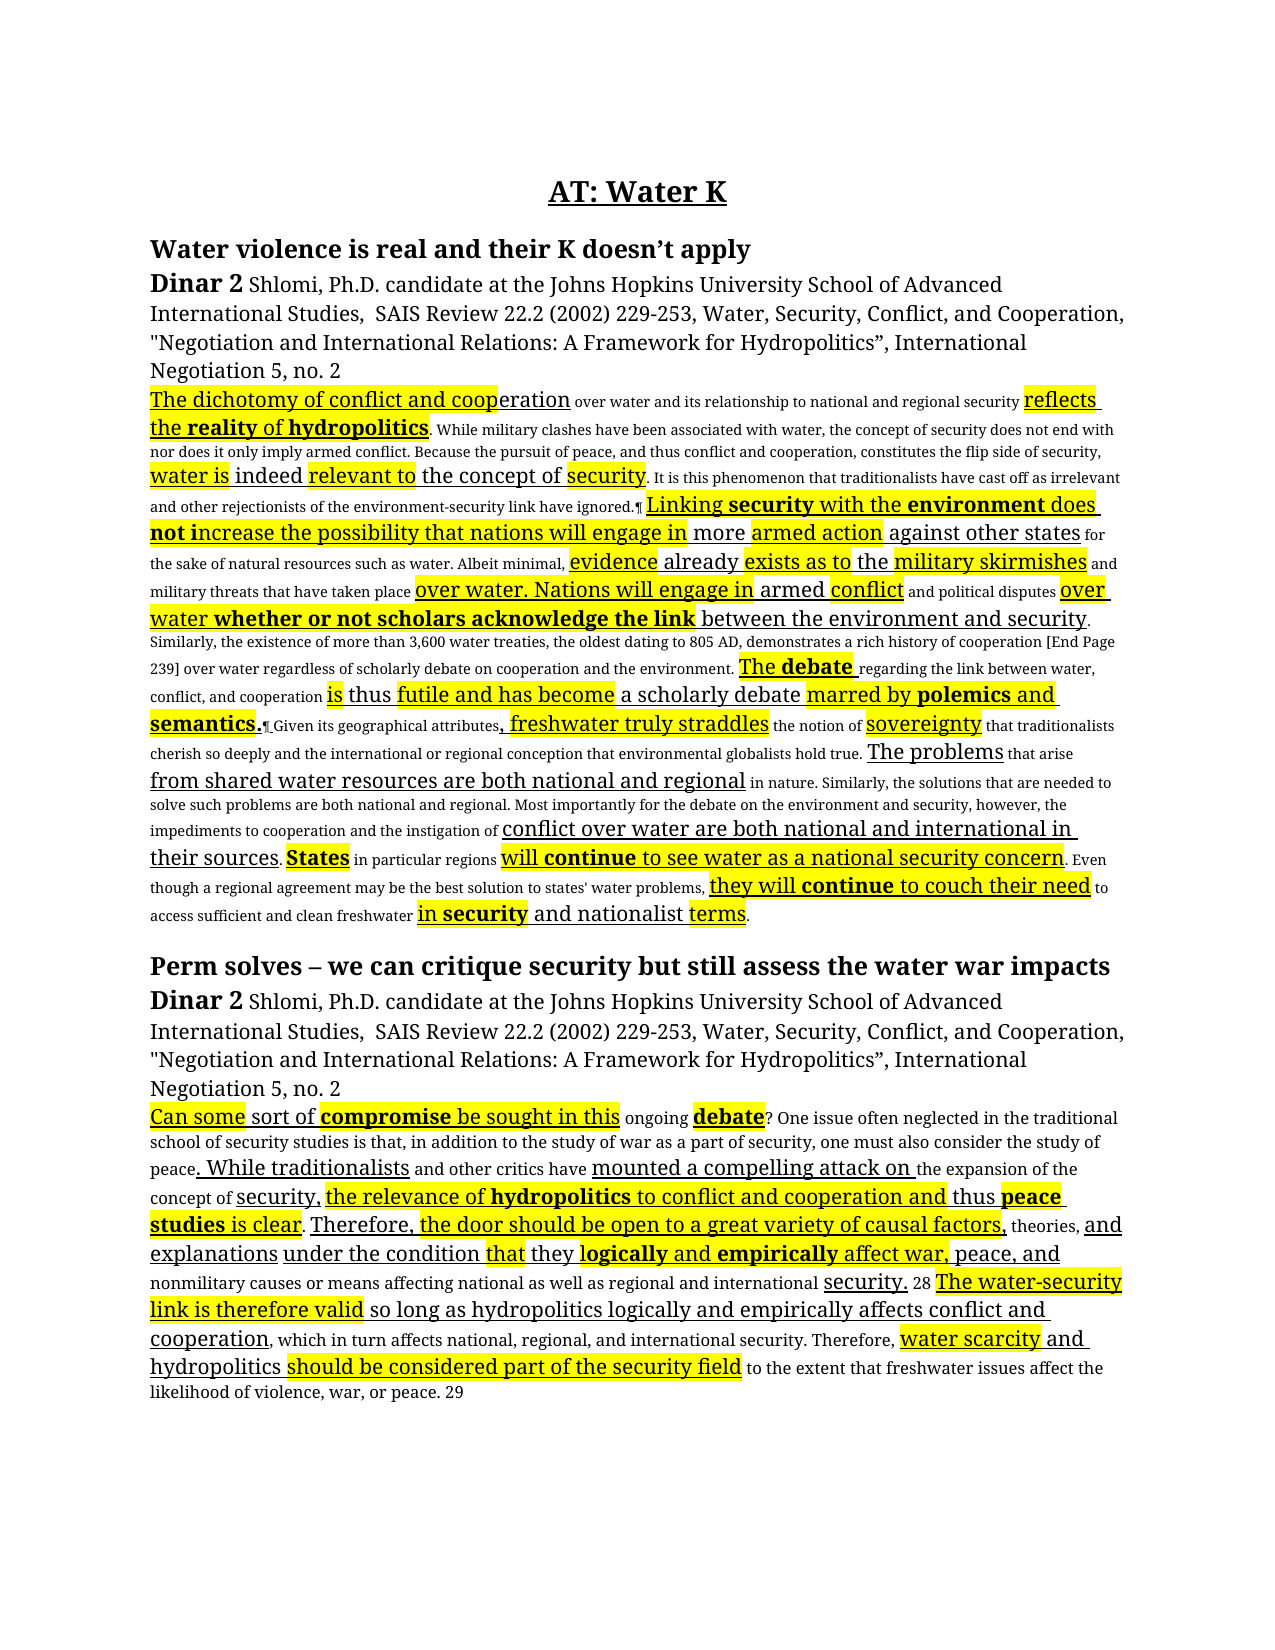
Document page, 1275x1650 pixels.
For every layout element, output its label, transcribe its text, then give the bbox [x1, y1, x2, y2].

text The dichotomy of conflict and cooperation over water and its relationship to national and regional security reflects the reality of hydropolitics. While military clashes have been associated with water, the concept of security does not end with nor does it only imply armed conflict. Because the pursuit of peace, and thus conflict and cooperation, constitutes the flip side of security, water is indeed relevant to the concept of security. It is this phenomenon that traditionalists have cast off as irrelevant and other rejectionists of the environment-security link have ignored.¶ Linking security with the environment does not increase the possibility that nations will engage in more armed action against other states for the sake of natural resources such as water. Albeit minimal, evidence already exists as to the military skirmishes and military threats that have taken place over water. Nations will engage in armed conflict and political disputes over water whether or not scholars acknowledge the link between the environment and security. Similarly, the existence of more than 3,600 water treaties, the oldest dating to 805 AD, demonstrates a rich history of cooperation [End Page 239] over water regardless of scholarly debate on cooperation and the environment. The debate regarding the link between water, conflict, and cooperation is thus futile and has become a scholarly debate marred by polemics and semantics.¶ Given its geographical attributes, freshwater truly straddles the notion of sovereignty that traditionalists cherish so deeply and the international or regional conception that environmental globalists hold true. The problems that arise from shared water resources are both national and regional in nature. Similarly, the solutions that are needed to solve such problems are both national and regional. Most importantly for the debate on the environment and security, however, the impediments to cooperation and the instigation of conflict over water are both national and international in their sources. States in particular regions will continue to see water as a national security concern. Even though a regional agreement may be the best solution to states' water problems, they will continue to couch their need to access sufficient and clean freshwater in security and nationalist terms. [150, 385, 1125, 928]
text Dinar 2 Shlomi, Ph.D. candidate at the Johns Hopkins University School of Advanced International Studies, SAIS Review 22.2 (2002) 229-253, Water, Security, Conflict, and Cooperation, "Negotiation and International Relations: A Framework for Hydropolitics”, International Negotiation 5, no. 2 [150, 265, 1125, 385]
subtitle Perm solves – we can critique security but still assess the water war impacts [150, 949, 1125, 983]
text Dinar 2 Shlomi, Ph.D. candidate at the Johns Hopkins University School of Advanced International Studies, SAIS Review 22.2 (2002) 229-253, Water, Security, Conflict, and Cooperation, "Negotiation and International Relations: A Framework for Hydropolitics”, International Negotiation 5, no. 2 [150, 983, 1125, 1102]
text Can some sort of compromise be sought in this ongoing debate? One issue often neglected in the traditional school of security studies is that, in addition to the study of war as a part of security, one must also consider the study of peace. While traditionalists and other critics have mounted a compelling attack on the expansion of the concept of security, the relevance of hydropolitics to conflict and cooperation and thus peace studies is clear. Therefore, the door should be open to a great variety of causal factors, theories, and explanations under the condition that they logically and empirically affect war, peace, and nonmilitary causes or means affecting national as well as regional and international security. 28 The water-security link is therefore valid so long as hydropolitics logically and empirically affects conflict and cooperation, which in turn affects national, regional, and international security. Therefore, water scarcity and hydropolitics should be considered part of the security field to the extent that freshwater issues affect the likelihood of violence, war, or peace. 29 [150, 1102, 1125, 1403]
subtitle Water violence is real and their K doesn’t apply [150, 231, 1125, 265]
subtitle AT: Water K [150, 171, 1125, 211]
